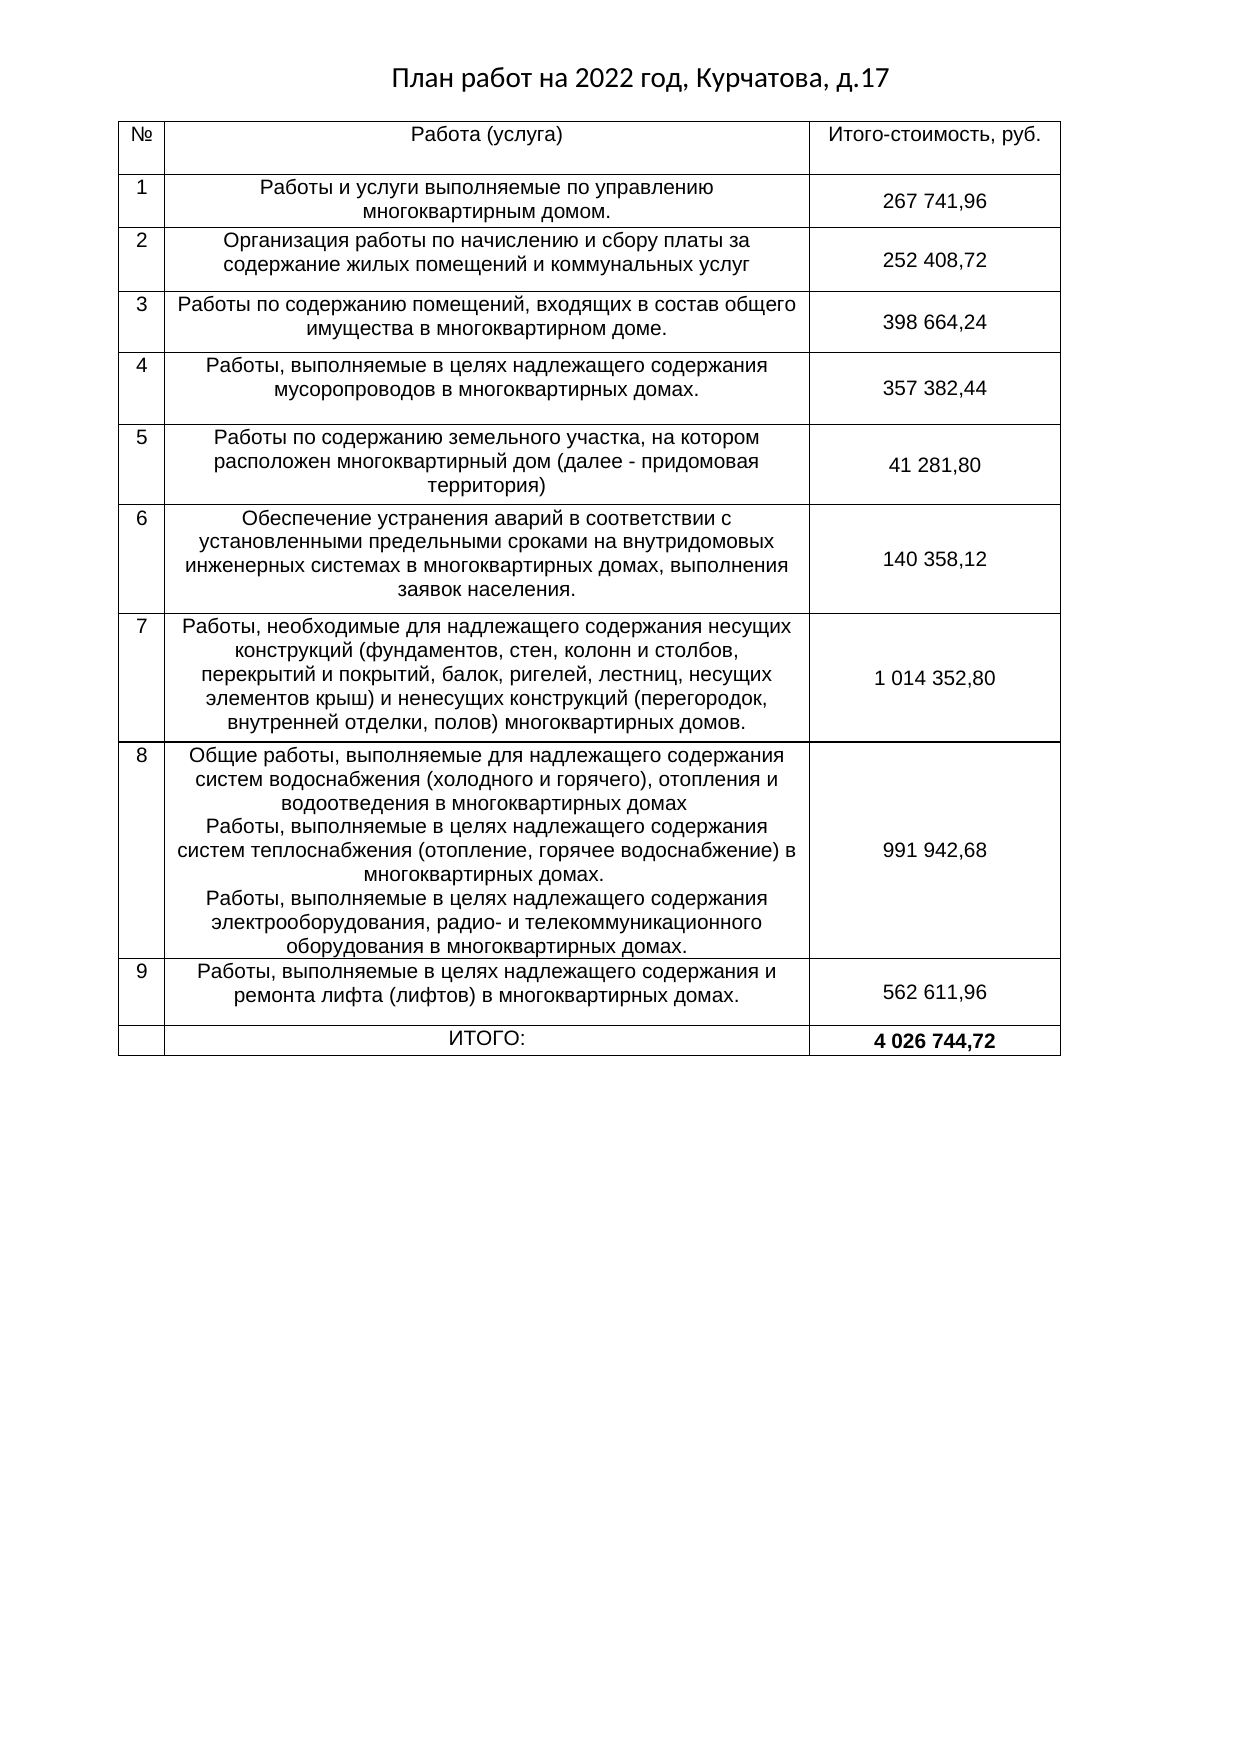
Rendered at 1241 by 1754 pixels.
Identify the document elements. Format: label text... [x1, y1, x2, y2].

table_header Итого-стоимость, руб. [810, 122, 1060, 174]
table_cell 4 026 744,72 [810, 1026, 1060, 1055]
table_cell 252 408,72 [810, 228, 1060, 291]
table_cell 7 [119, 614, 164, 741]
text План работ на 2022 год, Курчатова, д.17 [130, 59, 1152, 95]
table_cell Работы по содержанию помещений, входящих в состав общего имущества в многоквартирном доме. [165, 292, 809, 352]
table_cell [119, 1026, 164, 1055]
table_cell Организация работы по начислению и сбору платы за содержание жилых помещений и коммунальных услуг [165, 228, 809, 291]
table_cell 3 [119, 292, 164, 352]
table_cell Работы по содержанию земельного участка, на котором расположен многоквартирный дом (далее - придомовая территория) [165, 425, 809, 504]
table_cell 991 942,68 [810, 743, 1060, 958]
table_cell Работы, выполняемые в целях надлежащего содержания и ремонта лифта (лифтов) в многоквартирных домах. [165, 959, 809, 1025]
table_cell 5 [119, 425, 164, 504]
table_cell Общие работы, выполняемые для надлежащего содержания систем водоснабжения (холодного и горячего), отопления и водоотведения в многоквартирных домах Работы, выполняемые в целях надлежащего содержания систем теплоснабжения (отопление, горячее водоснабжение) в многоквартирных домах. Работы, выполняемые в целях надлежащего содержания электрооборудования, радио- и телекоммуникационного оборудования в многоквартирных домах. [165, 743, 809, 958]
table_cell 140 358,12 [810, 505, 1060, 613]
table_cell 1 014 352,80 [810, 614, 1060, 741]
table_header № [119, 122, 164, 174]
table_cell 562 611,96 [810, 959, 1060, 1025]
table_cell 398 664,24 [810, 292, 1060, 352]
table_cell 4 [119, 353, 164, 424]
table_cell 267 741,96 [810, 175, 1060, 227]
table_cell ИТОГО: [165, 1026, 809, 1055]
table_cell 357 382,44 [810, 353, 1060, 424]
table_cell Работы и услуги выполняемые по управлению многоквартирным домом. [165, 175, 809, 227]
table_cell 9 [119, 959, 164, 1025]
table_cell 41 281,80 [810, 425, 1060, 504]
table_cell 1 [119, 175, 164, 227]
table_header Работа (услуга) [165, 122, 809, 174]
table_cell 8 [119, 743, 164, 958]
table_cell Работы, выполняемые в целях надлежащего содержания мусоропроводов в многоквартирных домах. [165, 353, 809, 424]
table_cell Работы, необходимые для надлежащего содержания несущих конструкций (фундаментов, стен, колонн и столбов, перекрытий и покрытий, балок, ригелей, лестниц, несущих элементов крыш) и ненесущих конструкций (перегородок, внутренней отделки, полов) многоквартирных домов. [165, 614, 809, 741]
table_cell Обеспечение устранения аварий в соответствии с установленными предельными сроками на внутридомовых инженерных системах в многоквартирных домах, выполнения заявок населения. [165, 505, 809, 613]
table_cell 6 [119, 505, 164, 613]
table_cell 2 [119, 228, 164, 291]
